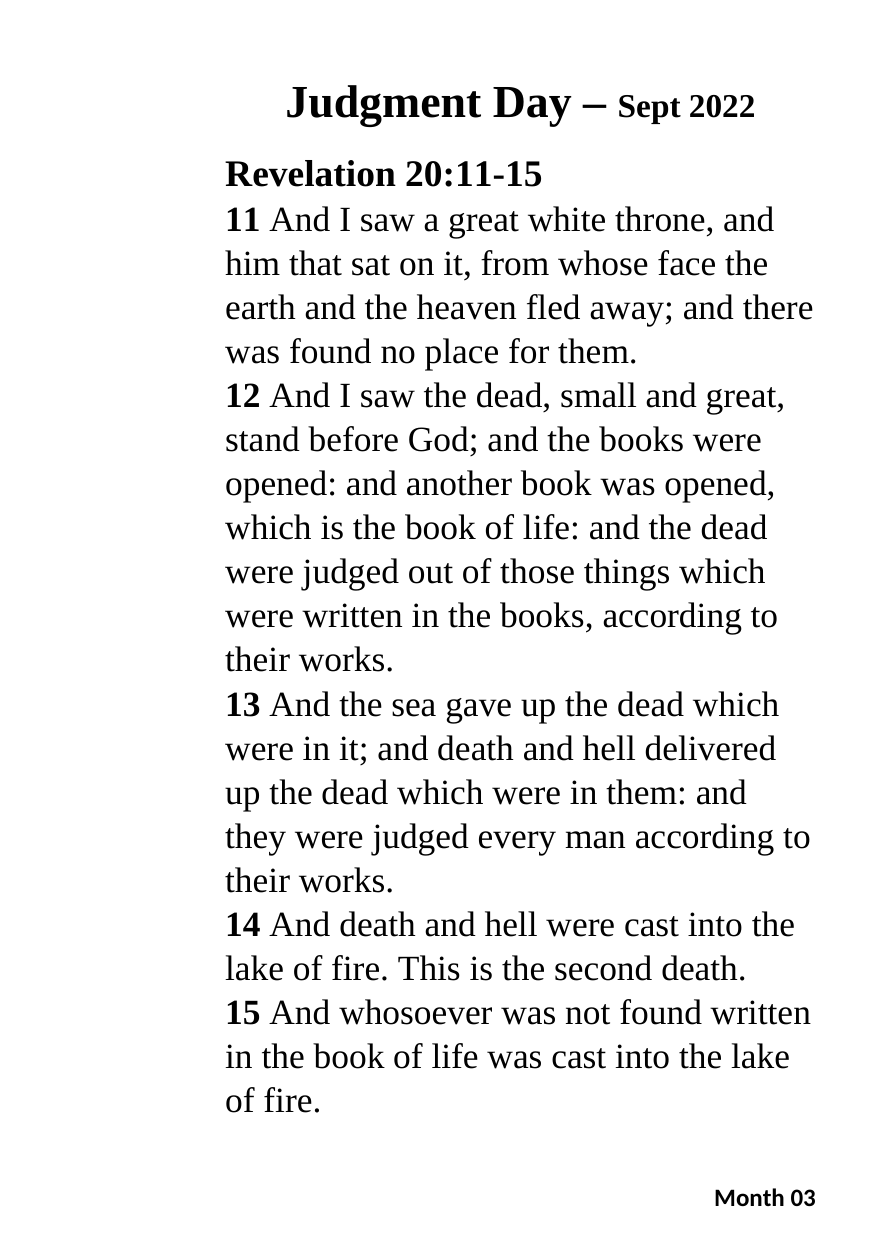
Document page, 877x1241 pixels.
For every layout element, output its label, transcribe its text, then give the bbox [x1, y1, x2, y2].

text 12 And I saw the dead, small and great, stand before God; and the books were opened: and another book was opened, which is the book of life: and the dead were judged out of those things which were written in the books, according to their works. [225, 374, 816, 679]
text Revelation 20:11-15 11 And I saw a great white throne, and him that sat on it, from whose face the earth and the heaven fled away; and there was found no place for them. [225, 152, 816, 371]
text 14 And death and hell were cast into the lake of fire. This is the second death. [225, 903, 816, 988]
text Judgment Day – Sept 2022 [225, 75, 816, 128]
text 15 And whosoever was not found written in the book of life was cast into the lake of fire. [225, 991, 816, 1120]
text 13 And the sea gave up the dead which were in it; and death and hell delivered up the dead which were in them: and they were judged every man according to their works. [225, 683, 816, 900]
